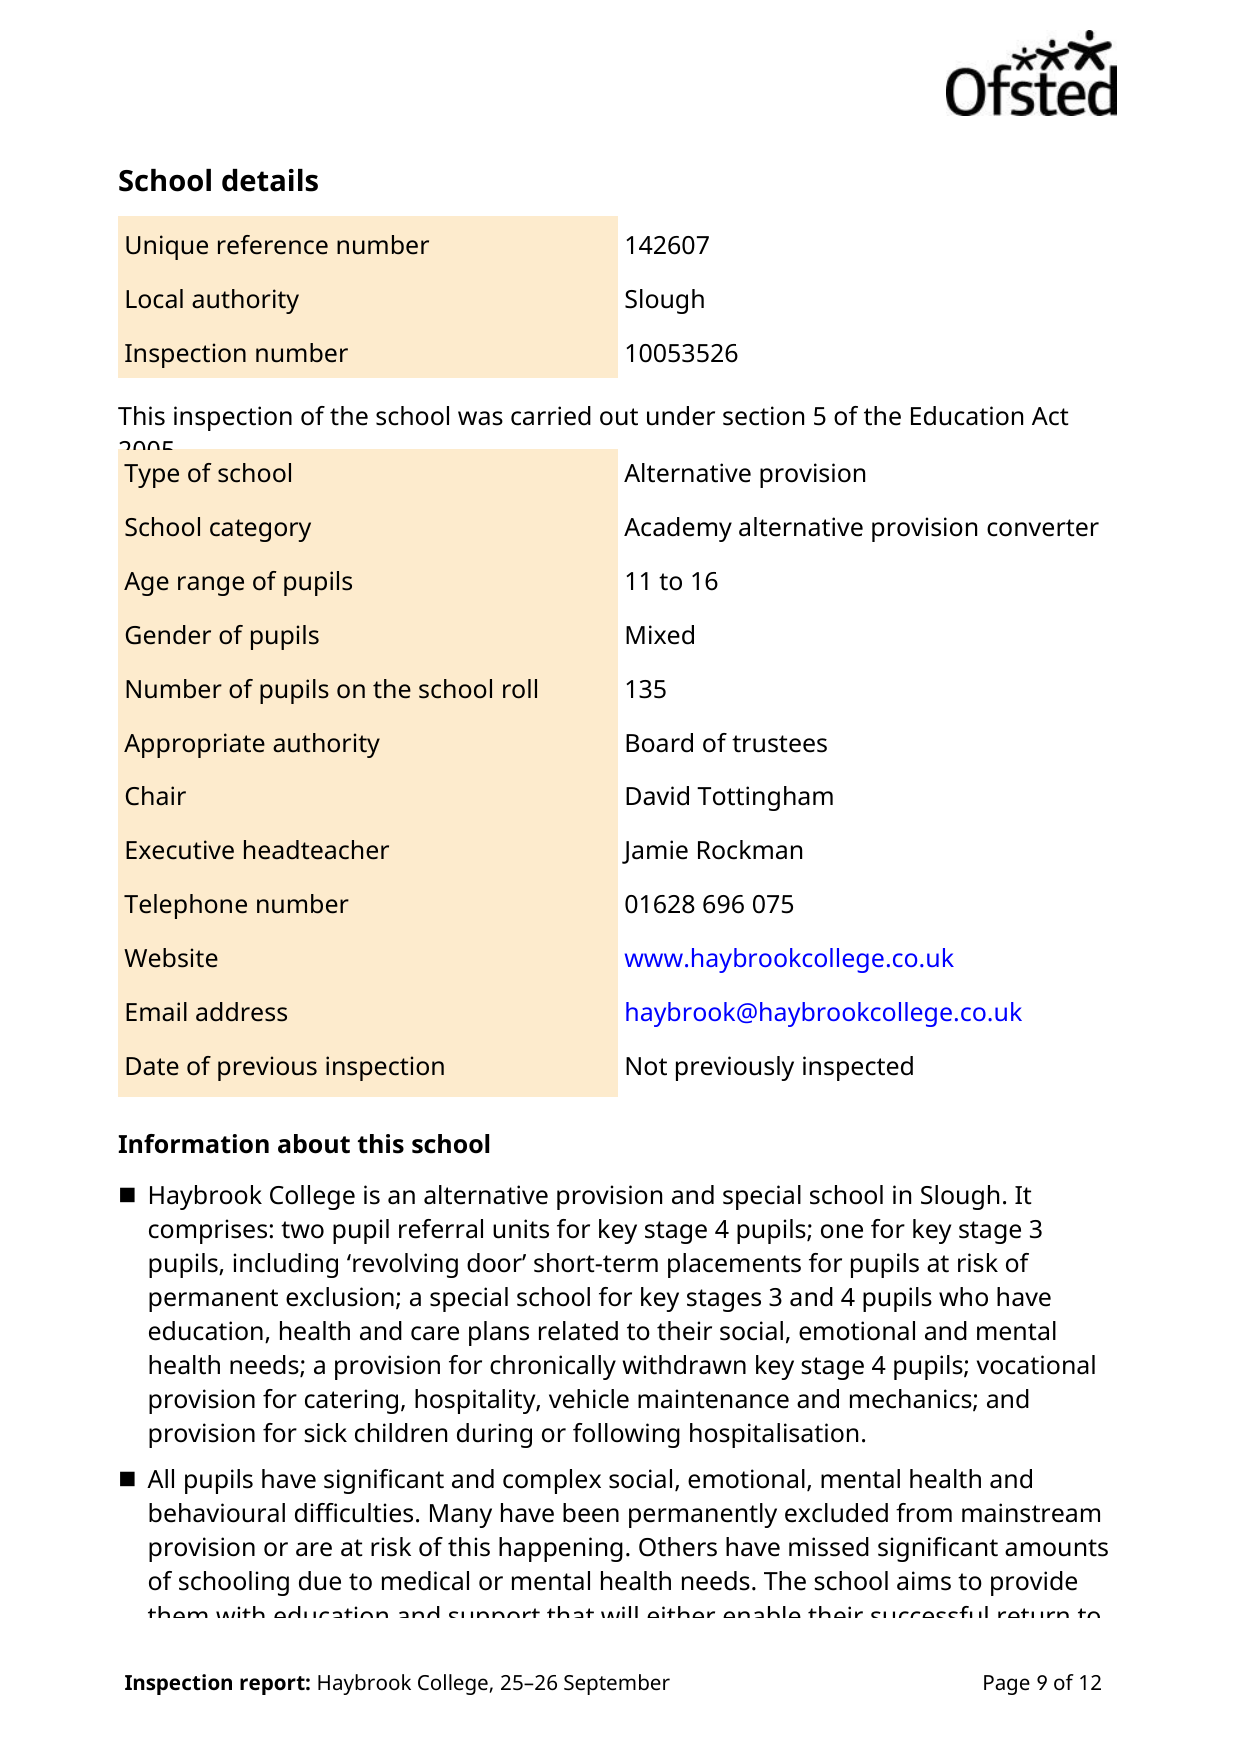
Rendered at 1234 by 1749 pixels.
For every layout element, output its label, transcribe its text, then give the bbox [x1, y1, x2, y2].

table_cell Not previously inspected [618, 1039, 1140, 1097]
table_cell www.haybrookcollege.co.uk [618, 931, 1140, 985]
table_cell Telephone number [118, 877, 618, 931]
table_cell Email address [118, 985, 618, 1039]
table_cell Type of school [118, 449, 618, 499]
picture [946, 30, 1117, 116]
table_cell Appropriate authority [118, 715, 618, 769]
table_cell 11 to 16 [618, 553, 1140, 607]
table_cell This inspection of the school was carried out under section 5 of the Education Act 2005. [118, 378, 1140, 449]
table_cell Jamie Rockman [618, 823, 1140, 877]
table_header School details [118, 159, 1140, 216]
table_cell Academy alternative provision converter [618, 499, 1140, 553]
table_cell David Tottingham [618, 769, 1140, 823]
table_cell Executive headteacher [118, 823, 618, 877]
table_cell Age range of pupils [118, 553, 618, 607]
table_cell Gender of pupils [118, 607, 618, 661]
table_cell Mixed [618, 607, 1140, 661]
table_cell School category [118, 499, 618, 553]
table_cell Alternative provision [618, 449, 1140, 499]
table_cell 10053526 [618, 326, 1140, 378]
table_cell Board of trustees [618, 715, 1140, 769]
table_cell Haybrook College is an alternative provision and special school in Slough. It comprises: two pupil referral units for key stage 4 pupils; one for key stage 3 pupils, including ‘revolving door’ short-term placements for pupils at risk of permanent exclusion; a special school for key stages 3 and 4 pupils who have education, health and care plans related to their social, emotional and mental health needs; a provision for chronically withdrawn key stage 4 pupils; vocational provision for catering, hospitality, vehicle maintenance and mechanics; and provision for sick children during or following hospitalisation. All pupils have significant and complex social, emotional, mental health and behavioural difficulties. Many have been permanently excluded from mainstream provision or are at risk of this happening. Others have missed significant amounts of schooling due to medical or mental health needs. The school aims to provide them with education and support that will either enable their successful return to mainstream schooling or to an appropriate post-16 course of education, training or apprenticeship. [118, 1169, 1140, 1617]
table_cell Information about this school [118, 1097, 1140, 1169]
table_cell 135 [618, 661, 1140, 715]
table_cell Local authority [118, 272, 618, 326]
table_cell Date of previous inspection [118, 1039, 618, 1097]
table_cell Slough [618, 272, 1140, 326]
table_cell Website [118, 931, 618, 985]
table_cell 142607 [618, 216, 1140, 272]
table_cell haybrook@haybrookcollege.co.uk [618, 985, 1140, 1039]
table_cell Chair [118, 769, 618, 823]
table_cell Unique reference number [118, 216, 618, 272]
table_cell Inspection number [118, 326, 618, 378]
table_cell Number of pupils on the school roll [118, 661, 618, 715]
table_cell 01628 696 075 [618, 877, 1140, 931]
